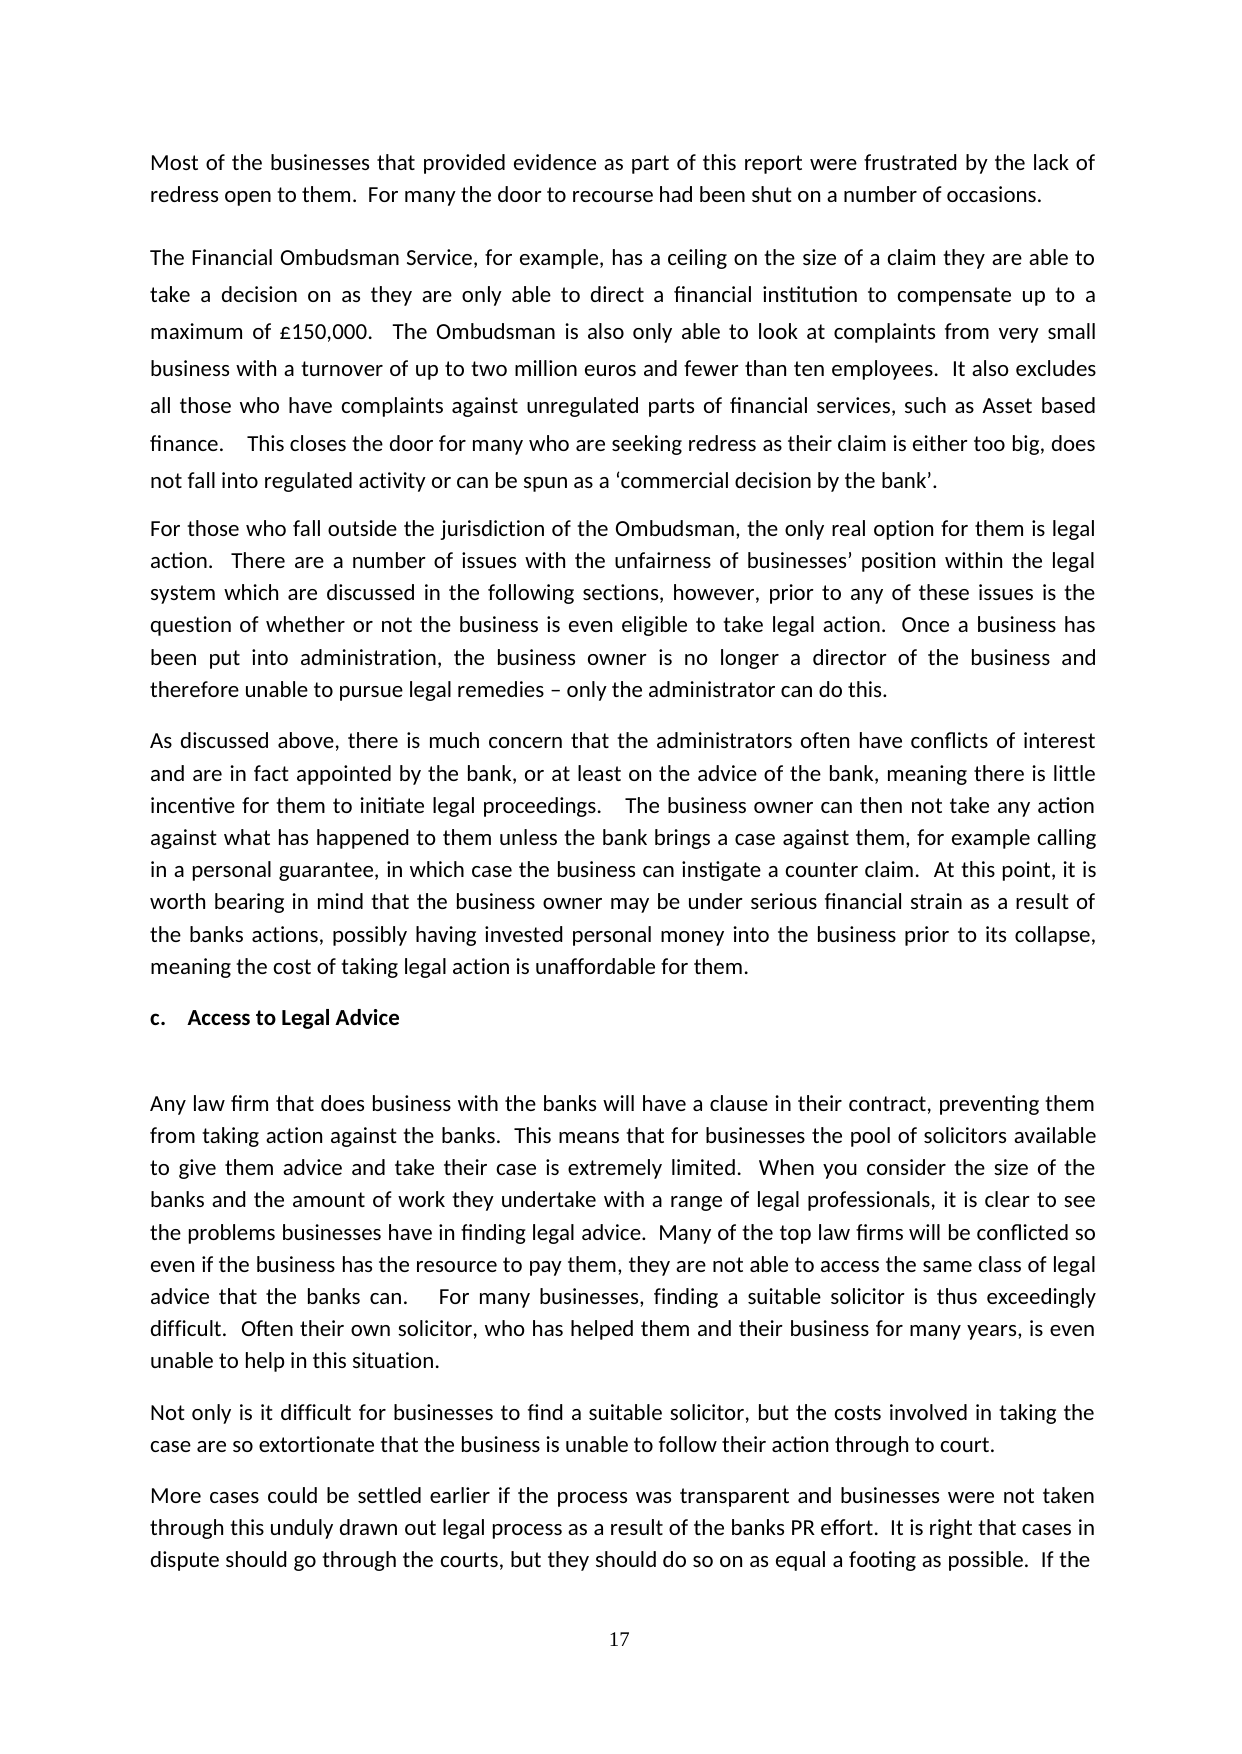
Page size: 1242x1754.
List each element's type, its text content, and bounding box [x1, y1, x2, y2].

text Not only is it difficult for businesses to find a suitable solicitor, but the costs involved in taking the case are so extortionate that the business is unable to follow their action through to court. [150, 1398, 1096, 1458]
text More cases could be settled earlier if the process was transparent and businesses were not taken through this unduly drawn out legal process as a result of the banks PR effort. It is right that cases in dispute should go through the courts, but they should do so on as equal a footing as possible. If the [150, 1482, 1096, 1573]
text Any law firm that does business with the banks will have a clause in their contract, preventing them from taking action against the banks. This means that for businesses the pool of solicitors available to give them advice and take their case is extremely limited. When you consider the size of the banks and the amount of work they undertake with a range of legal professionals, it is clear to see the problems businesses have in finding legal advice. Many of the top law firms will be conflicted so even if the business has the resource to pay them, they are not able to access the same class of legal advice that the banks can. For many businesses, finding a suitable solicitor is thus exceedingly difficult. Often their own solicitor, who has helped them and their business for many years, is even unable to help in this situation. [150, 1089, 1096, 1374]
text For those who fall outside the jurisdiction of the Ombudsman, the only real option for them is legal action. There are a number of issues with the unfairness of businesses’ position within the legal system which are discussed in the following sections, however, prior to any of these issues is the question of whether or not the business is even eligible to take legal action. Once a business has been put into administration, the business owner is no longer a director of the business and therefore unable to pursue legal remedies – only the administrator can do this. [150, 514, 1096, 703]
text c. Access to Legal Advice [150, 1003, 404, 1032]
text The Financial Ombudsman Service, for example, has a ceiling on the size of a claim they are able to take a decision on as they are only able to direct a financial institution to compensate up to a maximum of £150,000. The Ombudsman is also only able to look at complaints from very small business with a turnover of up to two million euros and fewer than ten employees. It also excludes all those who have complaints against unregulated parts of financial services, such as Asset based finance. This closes the door for many who are seeking redress as their claim is either too big, does not fall into regulated activity or can be spun as a ‘commercial decision by the bank’. [150, 243, 1096, 494]
text Most of the businesses that provided evidence as part of this report were frustrated by the lack of redress open to them. For many the door to recourse had been shut on a number of occasions. [150, 148, 1096, 208]
text As discussed above, there is much concern that the administrators often have conflicts of interest and are in fact appointed by the bank, or at least on the advice of the bank, meaning there is little incentive for them to initiate legal proceedings. The business owner can then not take any action against what has happened to them unless the bank brings a case against them, for example calling in a personal guarantee, in which case the business can instigate a counter claim. At this point, it is worth bearing in mind that the business owner may be under serious financial strain as a result of the banks actions, possibly having invested personal money into the business prior to its collapse, meaning the cost of taking legal action is unaffordable for them. [150, 727, 1096, 980]
